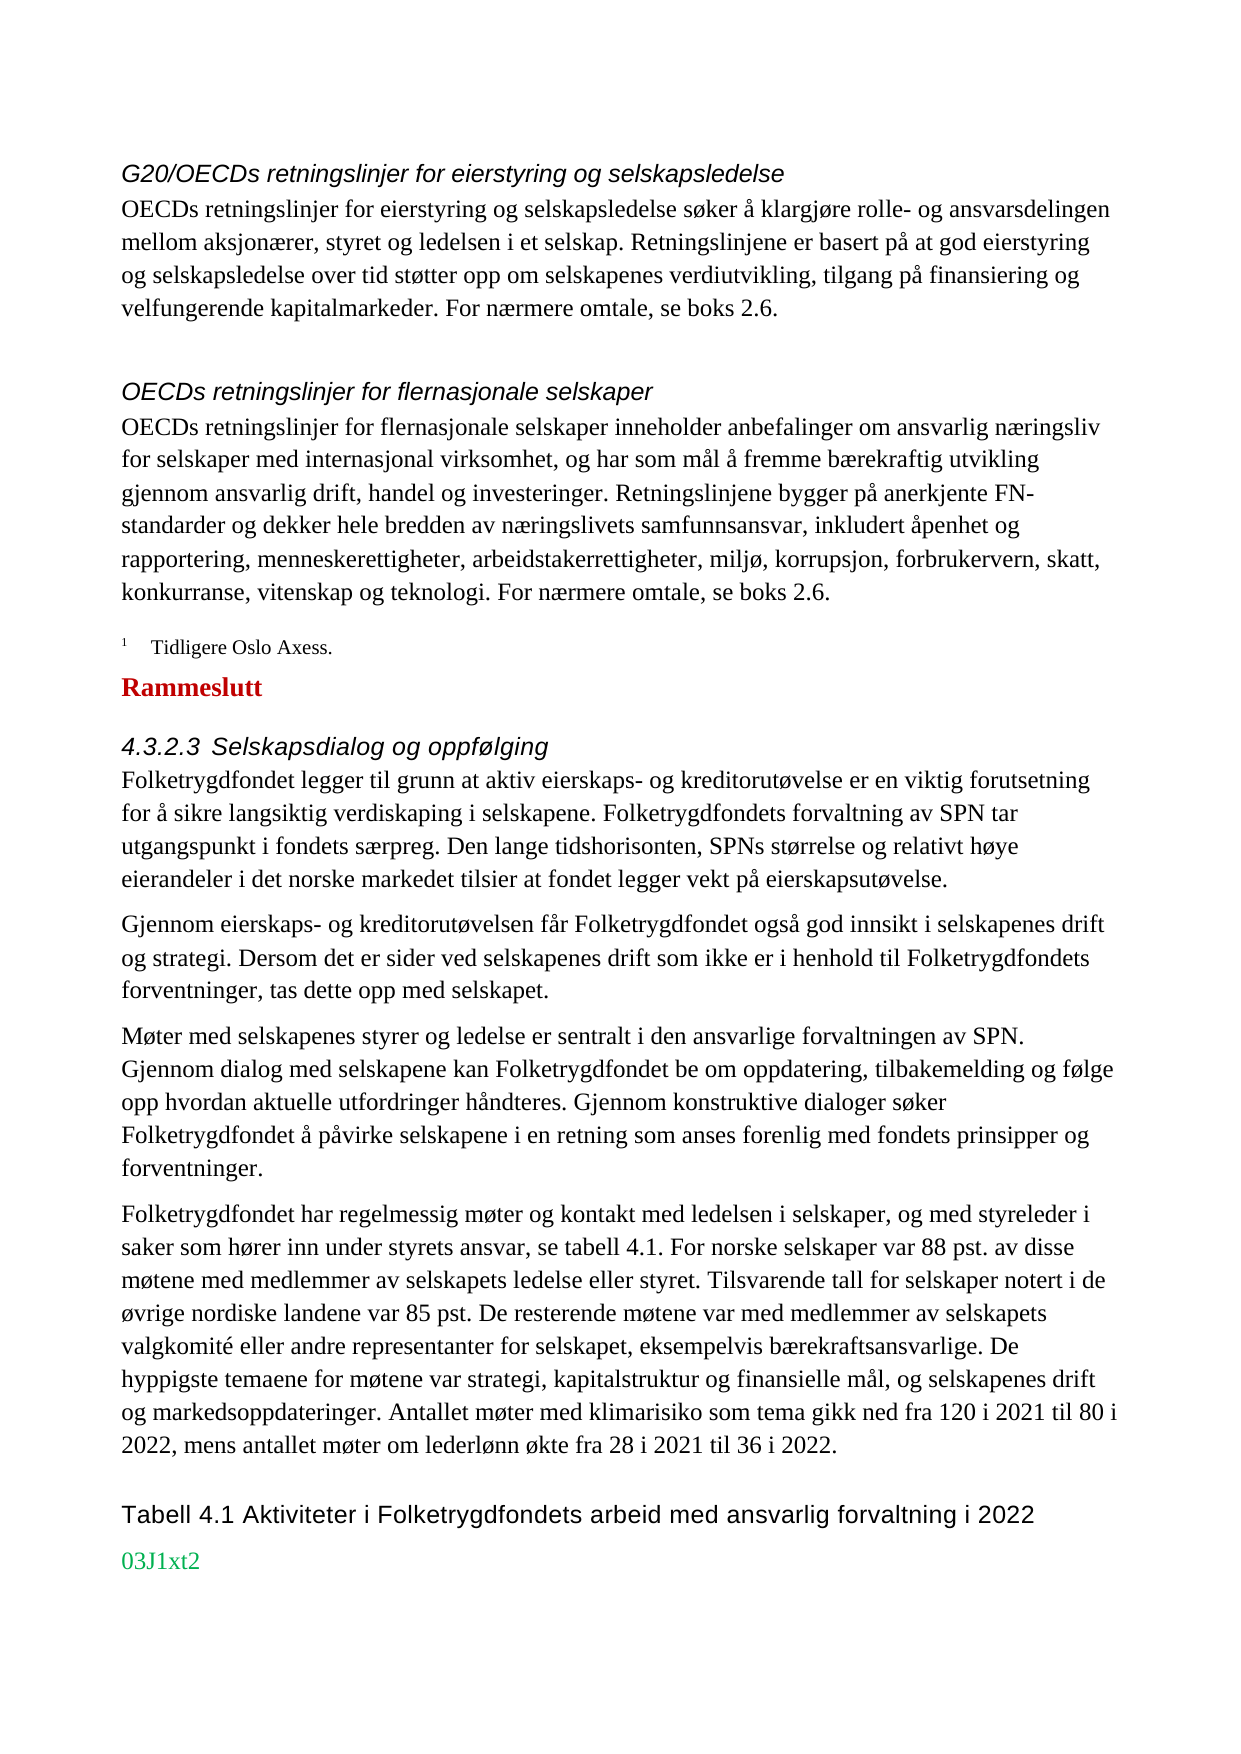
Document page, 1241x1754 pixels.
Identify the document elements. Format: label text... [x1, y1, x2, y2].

text OECDs retningslinjer for flernasjonale selskaper [121, 377, 1119, 405]
text 1 Tidligere Oslo Axess. [121, 635, 1119, 659]
text Møter med selskapenes styrer og ledelse er sentralt i den ansvarlige forvaltningen av SPN. Gjennom dialog med selskapene kan Folketrygdfondet be om oppdatering, tilbakemelding og følge opp hvordan aktuelle utfordringer håndteres. Gjennom konstruktive dialoger søker Folketrygdfondet å påvirke selskapene i en retning som anses forenlig med fondets prinsipper og forventninger. [121, 1021, 1119, 1182]
text Folketrygdfondet legger til grunn at aktiv eierskaps- og kreditorutøvelse er en viktig forutsetning for å sikre langsiktig verdiskaping i selskapene. Folketrygdfondets forvaltning av SPN tar utgangspunkt i fondets særpreg. Den lange tidshorisonten, SPNs størrelse og relativt høye eierandeler i det norske markedet tilsier at fondet legger vekt på eierskapsutøvelse. [121, 765, 1119, 893]
text OECDs retningslinjer for flernasjonale selskaper inneholder anbefalinger om ansvarlig næringsliv for selskaper med internasjonal virksomhet, og har som mål å fremme bærekraftig utvikling gjennom ansvarlig drift, handel og investeringer. Retningslinjene bygger på anerkjente FN-standarder og dekker hele bredden av næringslivets samfunnsansvar, inkludert åpenhet og rapportering, menneskerettigheter, arbeidstakerrettigheter, miljø, korrupsjon, forbrukervern, skatt, konkurranse, vitenskap og teknologi. For nærmere omtale, se boks 2.6. [121, 412, 1119, 605]
text Rammeslutt [121, 671, 1119, 702]
text 03J1xt2 [121, 1546, 1119, 1575]
text Gjennom eierskaps- og kreditorutøvelsen får Folketrygdfondet også god innsikt i selskapenes drift og strategi. Dersom det er sider ved selskapenes drift som ikke er i henhold til Folketrygdfondets forventninger, tas dette opp med selskapet. [121, 909, 1119, 1004]
text Folketrygdfondet har regelmessig møter og kontakt med ledelsen i selskaper, og med styreleder i saker som hører inn under styrets ansvar, se tabell 4.1. For norske selskaper var 88 pst. av disse møtene med medlemmer av selskapets ledelse eller styret. Tilsvarende tall for selskaper notert i de øvrige nordiske landene var 85 pst. De resterende møtene var med medlemmer av selskapets valgkomité eller andre representanter for selskapet, eksempelvis bærekraftsansvarlige. De hyppigste temaene for møtene var strategi, kapitalstruktur og finansielle mål, og selskapenes drift og markedsoppdateringer. Antallet møter med klimarisiko som tema gikk ned fra 120 i 2021 til 80 i 2022, mens antallet møter om lederlønn økte fra 28 i 2021 til 36 i 2022. [121, 1199, 1119, 1459]
subtitle Selskapsdialog og oppfølging [121, 732, 1119, 761]
text G20/OECDs retningslinjer for eierstyring og selskapsledelse [121, 159, 1119, 188]
text Aktiviteter i Folketrygdfondets arbeid med ansvarlig forvaltning i 2022 [121, 1500, 1119, 1529]
text OECDs retningslinjer for eierstyring og selskapsledelse søker å klargjøre rolle- og ansvarsdelingen mellom aksjonærer, styret og ledelsen i et selskap. Retningslinjene er basert på at god eierstyring og selskapsledelse over tid støtter opp om selskapenes verdiutvikling, tilgang på finansiering og velfungerende kapitalmarkeder. For nærmere omtale, se boks 2.6. [121, 194, 1119, 322]
